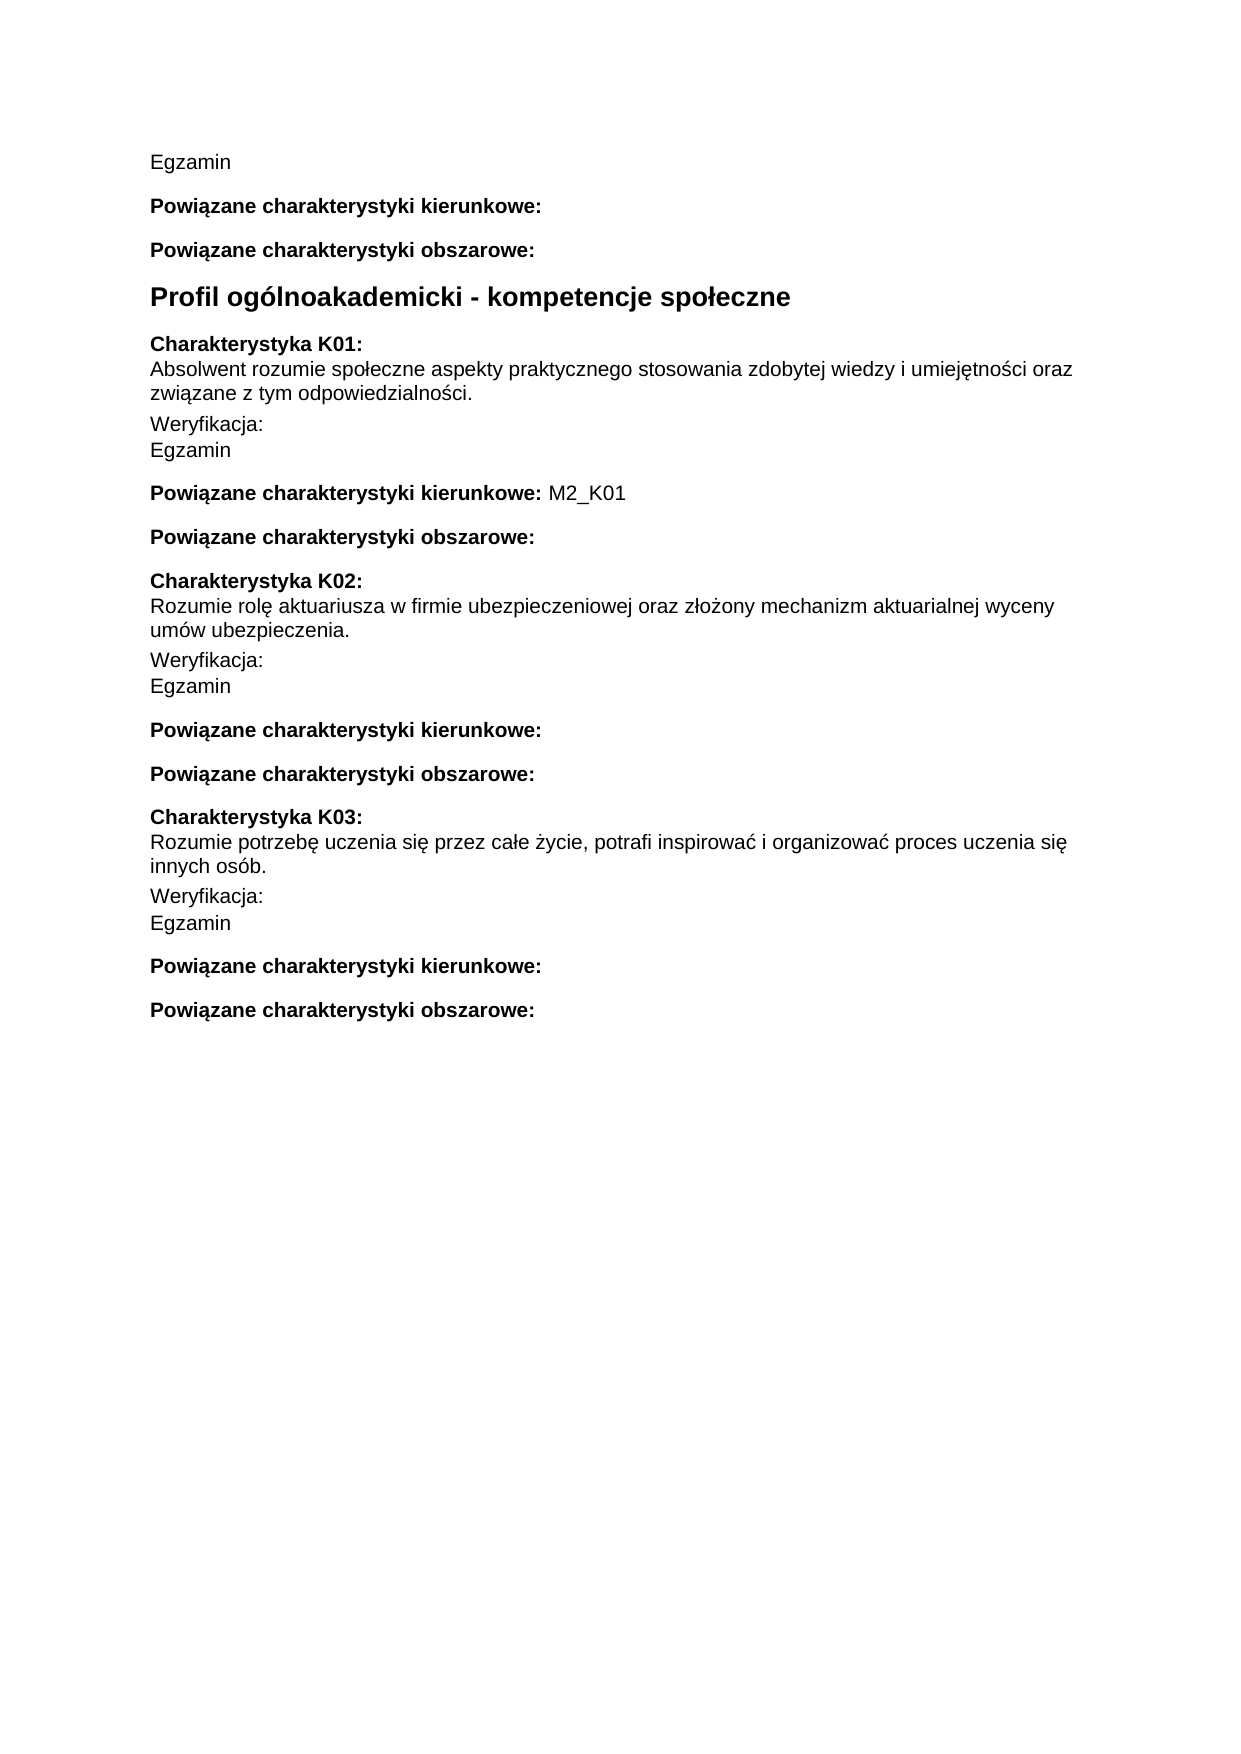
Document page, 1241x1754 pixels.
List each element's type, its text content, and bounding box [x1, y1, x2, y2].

text Rozumie rolę aktuariusza w firmie ubezpieczeniowej oraz złożony mechanizm aktuarialnej wyceny umów ubezpieczenia. [150, 594, 1090, 642]
text Powiązane charakterystyki obszarowe: [150, 998, 1090, 1022]
text Powiązane charakterystyki obszarowe: [150, 237, 1090, 261]
text Weryfikacja: [150, 411, 1090, 435]
text Egzamin [150, 150, 1090, 174]
text Weryfikacja: [150, 648, 1090, 672]
subtitle Profil ogólnoakademicki - kompetencje społeczne [150, 281, 1090, 312]
text Absolwent rozumie społeczne aspekty praktycznego stosowania zdobytej wiedzy i umiejętności oraz związane z tym odpowiedzialności. [150, 357, 1090, 405]
text Egzamin [150, 437, 1090, 461]
text Powiązane charakterystyki kierunkowe: [150, 718, 1090, 742]
text Charakterystyka K02: [150, 569, 1090, 593]
text Egzamin [150, 910, 1090, 934]
text Charakterystyka K03: [150, 805, 1090, 829]
text Weryfikacja: [150, 884, 1090, 908]
text Rozumie potrzebę uczenia się przez całe życie, potrafi inspirować i organizować proces uczenia się innych osób. [150, 830, 1090, 878]
text Powiązane charakterystyki obszarowe: [150, 525, 1090, 549]
text Powiązane charakterystyki obszarowe: [150, 761, 1090, 785]
text Powiązane charakterystyki kierunkowe: [150, 954, 1090, 978]
text Egzamin [150, 674, 1090, 698]
text Powiązane charakterystyki kierunkowe: M2_K01 [150, 481, 1090, 505]
text Powiązane charakterystyki kierunkowe: [150, 194, 1090, 218]
text Charakterystyka K01: [150, 332, 1090, 356]
